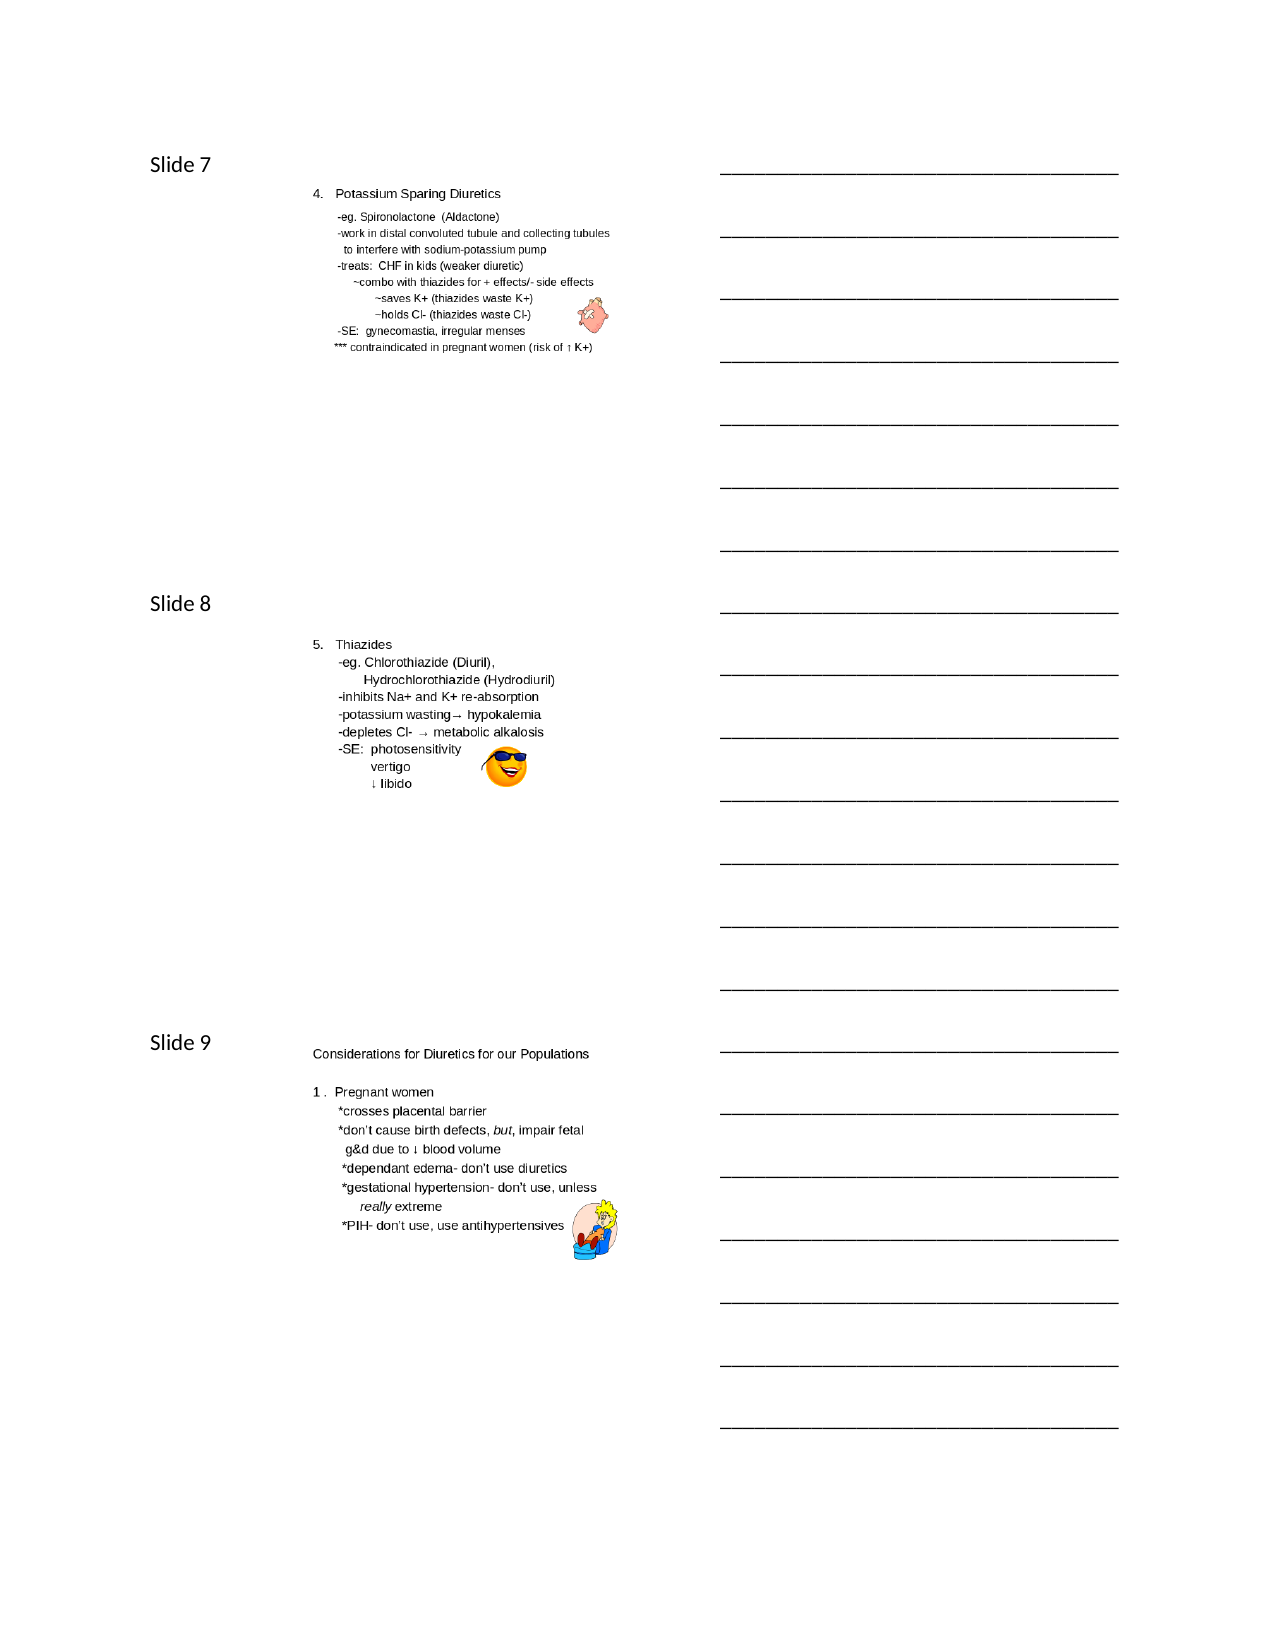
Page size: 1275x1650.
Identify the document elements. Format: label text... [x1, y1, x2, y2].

table_cell Slide 8 [139, 589, 281, 1028]
table_cell Slide 9 [139, 1028, 281, 1467]
table_cell [281, 589, 709, 1028]
table_cell [281, 1028, 709, 1467]
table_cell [709, 150, 1177, 589]
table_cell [709, 1028, 1177, 1467]
table_cell [281, 150, 709, 589]
table_cell Slide 7 [139, 150, 281, 589]
